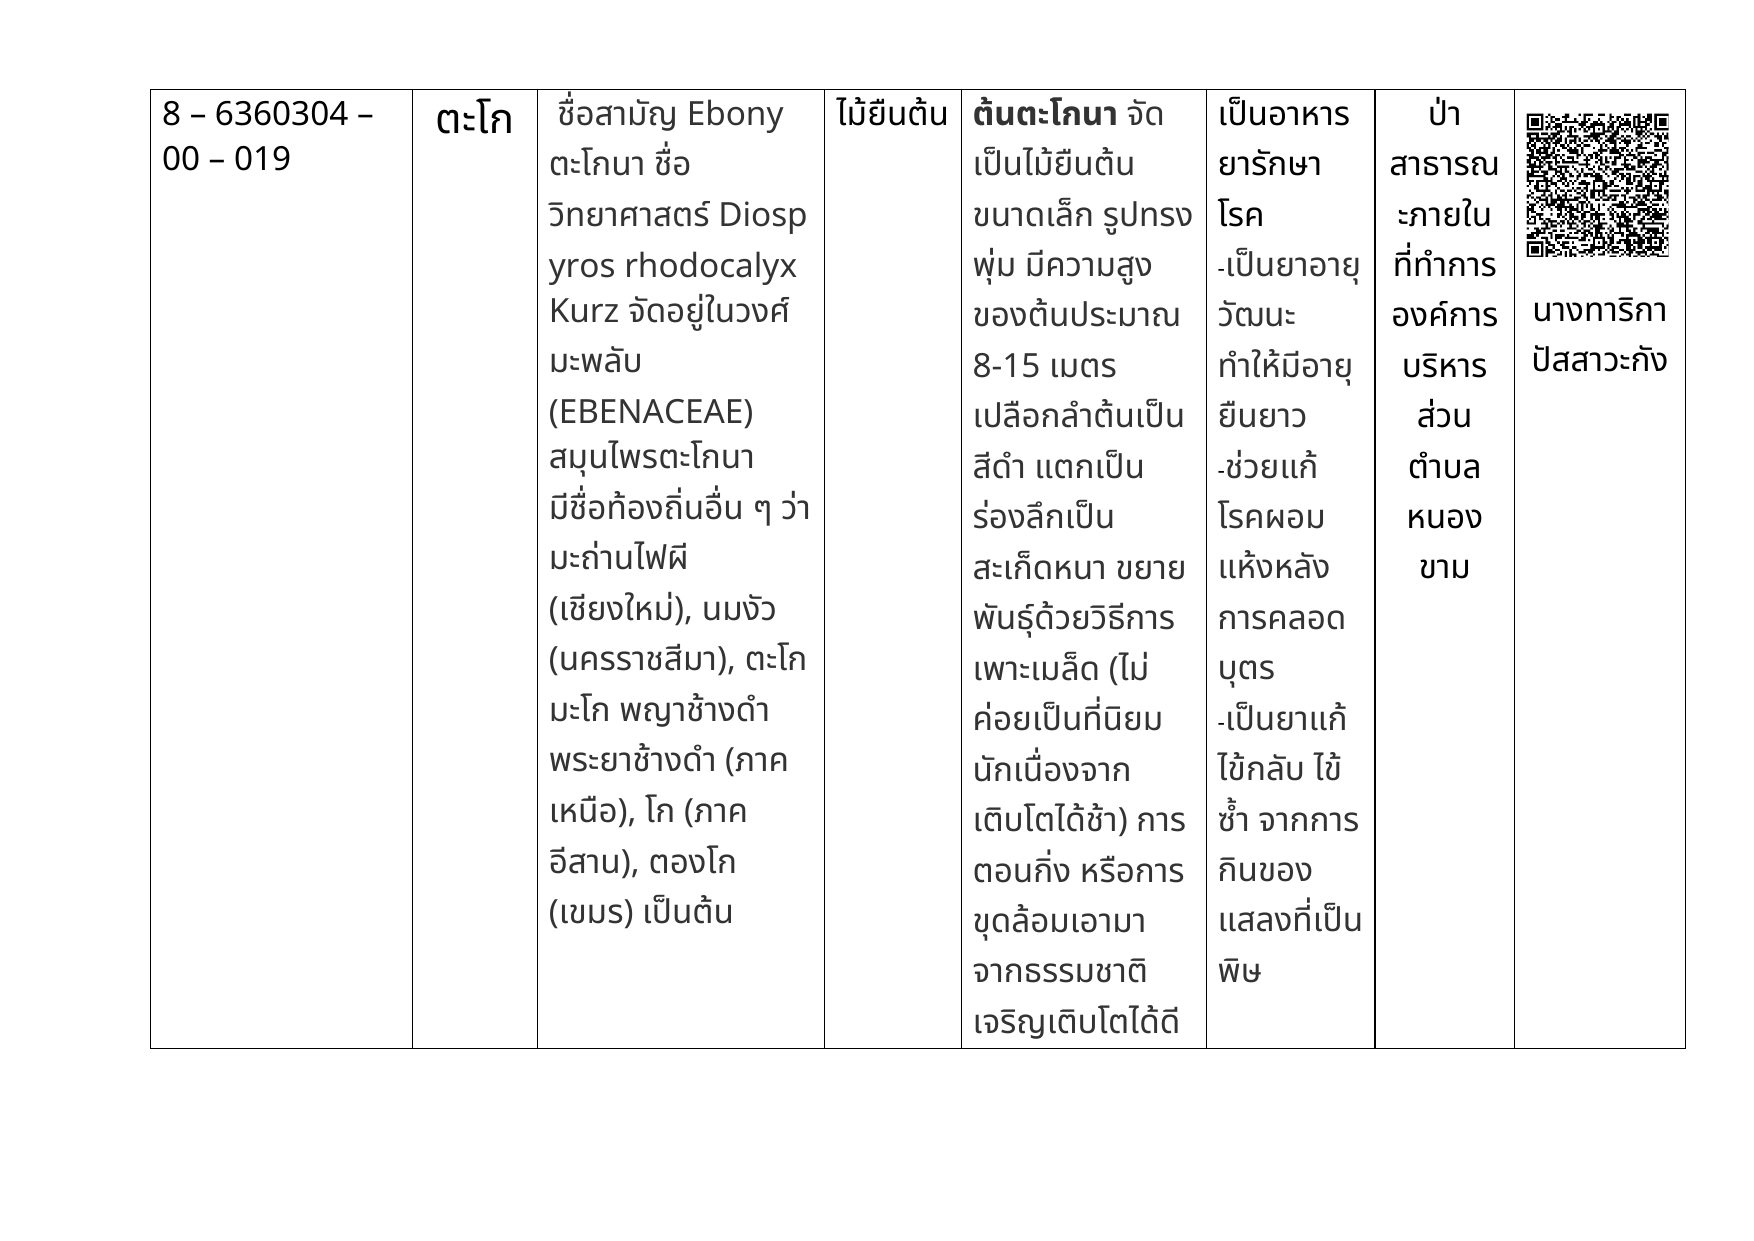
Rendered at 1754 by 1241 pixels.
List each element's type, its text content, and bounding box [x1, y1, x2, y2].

table_cell ตะโก [413, 90, 537, 1048]
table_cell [962, 90, 1206, 1048]
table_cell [151, 90, 412, 1048]
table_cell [538, 90, 824, 1048]
picture [1525, 111, 1669, 256]
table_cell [1207, 90, 1374, 1048]
table_cell ไม้ยืนต้น [825, 90, 961, 1048]
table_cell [1376, 90, 1514, 1048]
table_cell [1515, 90, 1685, 1048]
